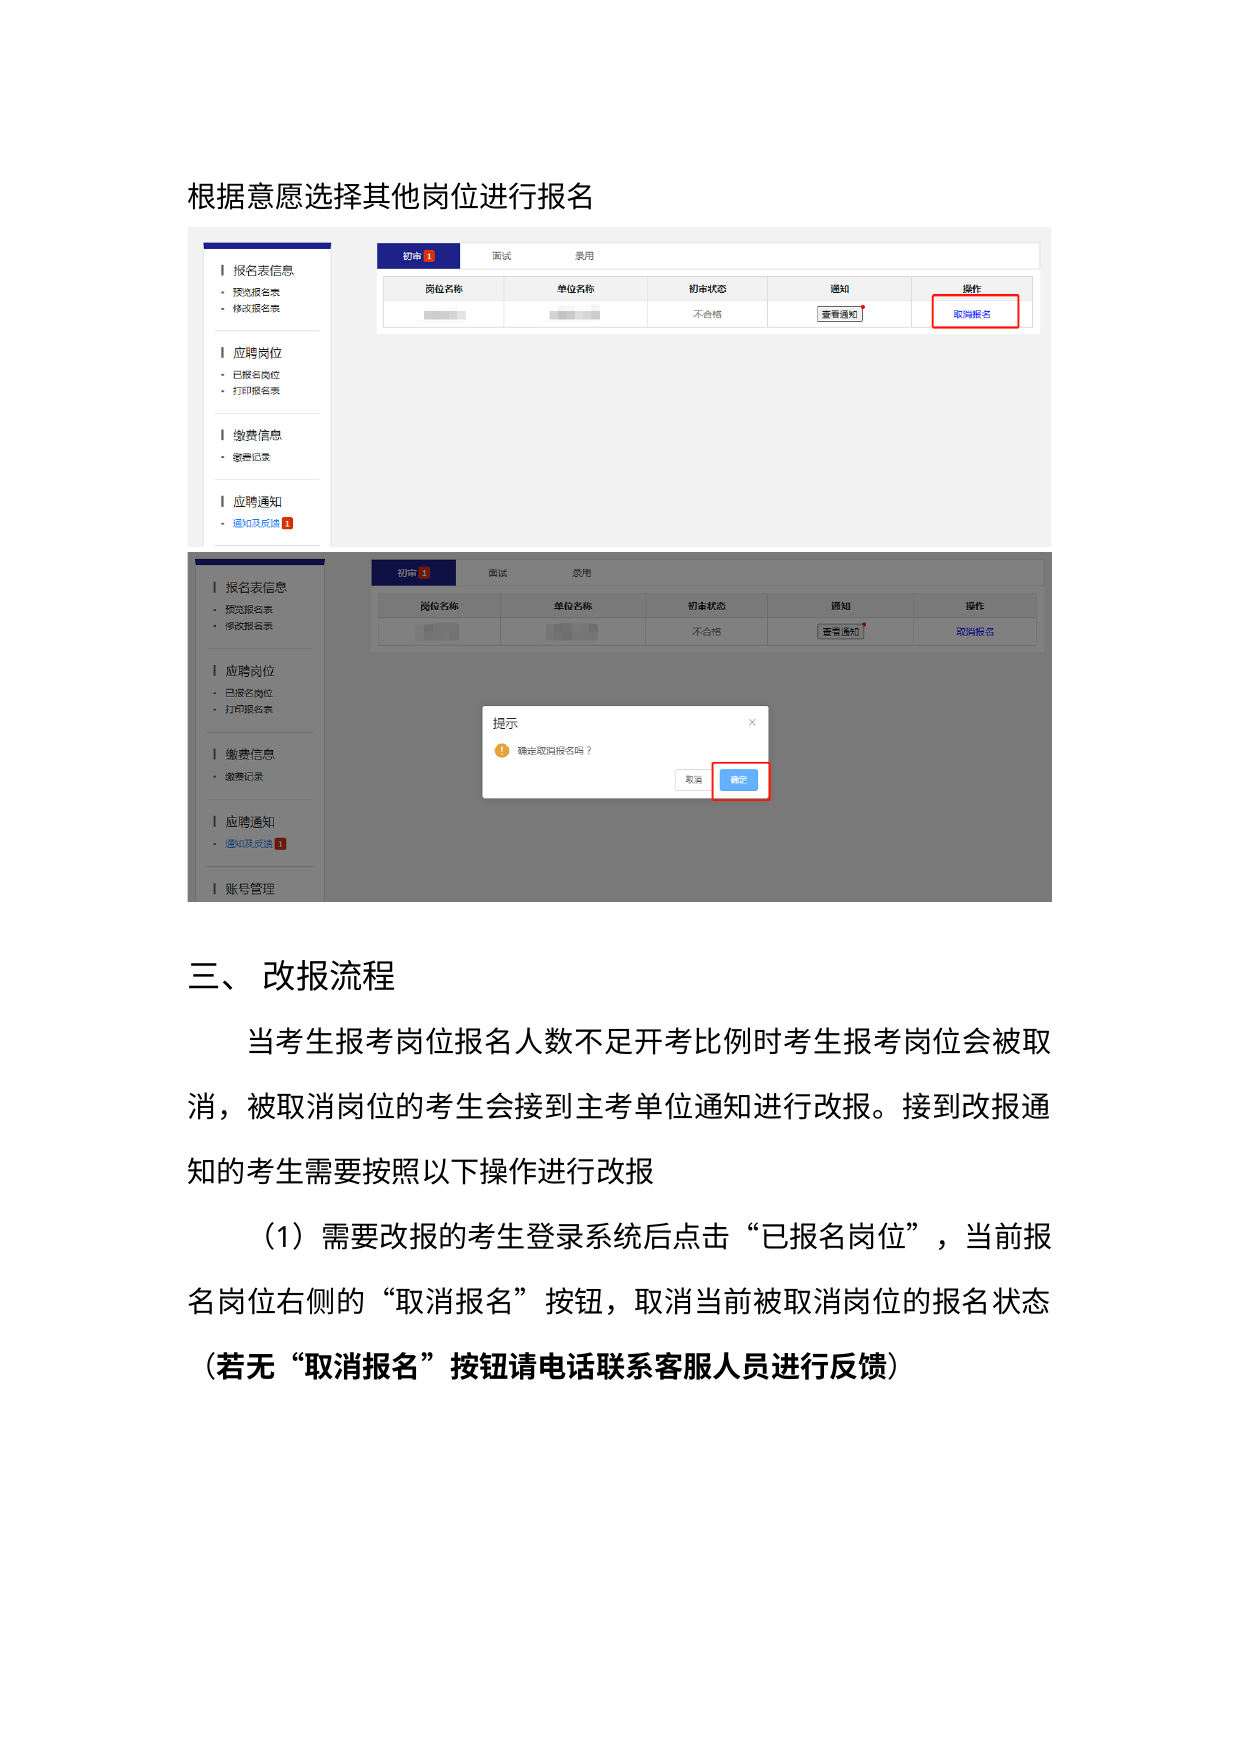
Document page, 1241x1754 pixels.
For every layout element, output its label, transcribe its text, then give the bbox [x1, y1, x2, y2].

picture [187, 552, 1052, 902]
list 改报流程 [187, 942, 1053, 1007]
text （1）需要改报的考生登录系统后点击“已报名岗位”，当前报名岗位右侧的“取消报名”按钮，取消当前被取消岗位的报名状态（若无“取消报名”按钮请电话联系客服人员进行反馈） [187, 1202, 1053, 1397]
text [187, 162, 1053, 227]
text 当考生报考岗位报名人数不足开考比例时考生报考岗位会被取消，被取消岗位的考生会接到主考单位通知进行改报。接到改报通知的考生需要按照以下操作进行改报 [187, 1007, 1053, 1202]
picture [187, 227, 1052, 547]
